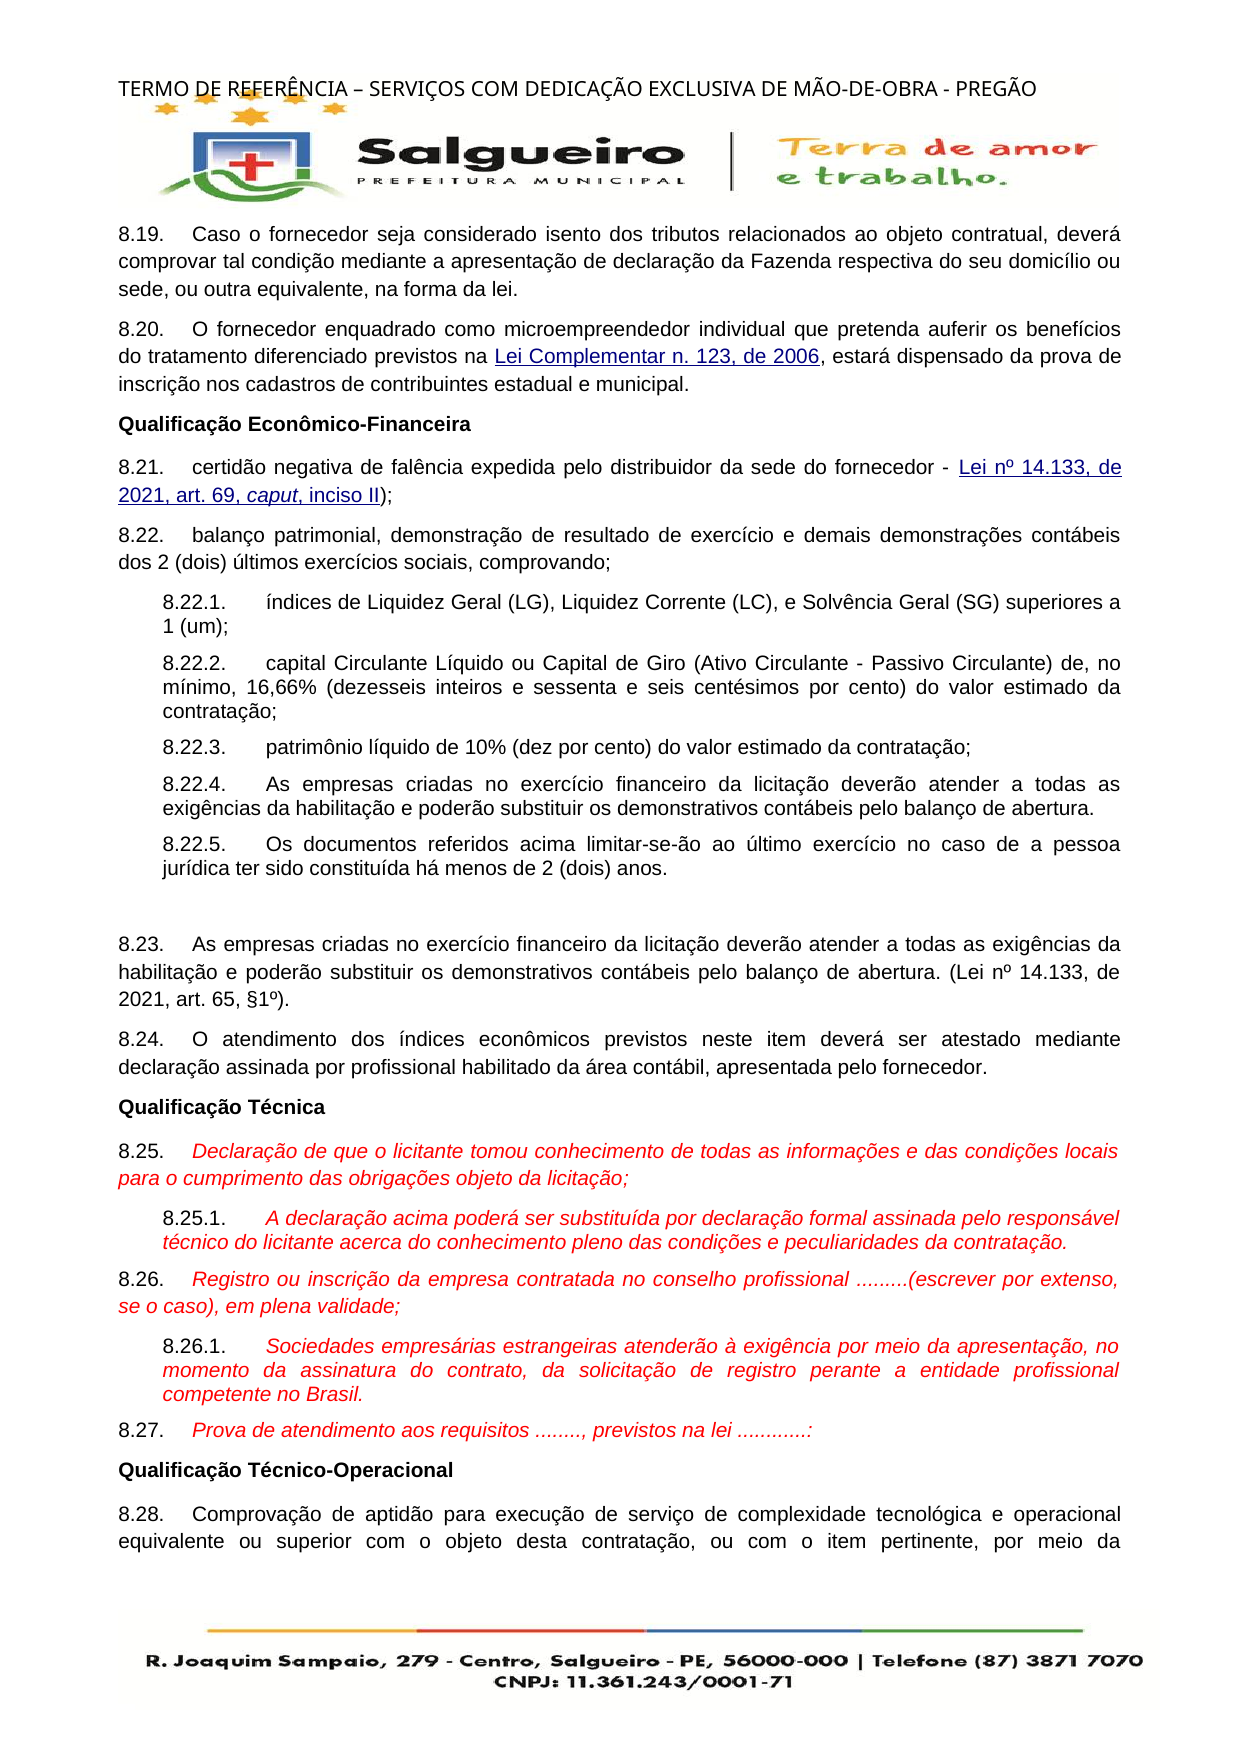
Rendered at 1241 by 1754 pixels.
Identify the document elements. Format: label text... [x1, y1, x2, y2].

text Declaração de que o licitante tomou conhecimento de todas as informações e das condições locais para o cumprimento das obrigações objeto da licitação; [118, 1138, 1122, 1190]
text As empresas criadas no exercício financeiro da licitação deverão atender a todas as exigências da habilitação e poderão substituir os demonstrativos contábeis pelo balanço de abertura. [162, 771, 1122, 819]
text Prova de atendimento aos requisitos ........, previstos na lei ............: [118, 1418, 1122, 1442]
text Registro ou inscrição da empresa contratada no conselho profissional .........(escrever por extenso, se o caso), em plena validade; [118, 1266, 1122, 1318]
text Qualificação Técnica [118, 1095, 1122, 1119]
text Caso o fornecedor seja considerado isento dos tributos relacionados ao objeto contratual, deverá comprovar tal condição mediante a apresentação de declaração da Fazenda respectiva do seu domicílio ou sede, ou outra equivalente, na forma da lei. [118, 222, 1122, 301]
text capital Circulante Líquido ou Capital de Giro (Ativo Circulante - Passivo Circulante) de, no mínimo, 16,66% (dezesseis inteiros e sessenta e seis centésimos por cento) do valor estimado da contratação; [162, 651, 1122, 722]
text índices de Liquidez Geral (LG), Liquidez Corrente (LC), e Solvência Geral (SG) superiores a 1 (um); [162, 590, 1122, 638]
text balanço patrimonial, demonstração de resultado de exercício e demais demonstrações contábeis dos 2 (dois) últimos exercícios sociais, comprovando; [118, 523, 1122, 574]
text certidão negativa de falência expedida pelo distribuidor da sede do fornecedor - Lei nº 14.133, de 2021, art. 69, caput, inciso II); [118, 455, 1122, 507]
text Qualificação Econômico-Financeira [118, 412, 1122, 436]
text As empresas criadas no exercício financeiro da licitação deverão atender a todas as exigências da habilitação e poderão substituir os demonstrativos contábeis pelo balanço de abertura. (Lei nº 14.133, de 2021, art. 65, §1º). [118, 932, 1122, 1011]
text Qualificação Técnico-Operacional [118, 1458, 1122, 1482]
text A declaração acima poderá ser substituída por declaração formal assinada pelo responsável técnico do licitante acerca do conhecimento pleno das condições e peculiaridades da contratação. [162, 1206, 1122, 1254]
picture [118, 73, 1125, 211]
text O atendimento dos índices econômicos previstos neste item deverá ser atestado mediante declaração assinada por profissional habilitado da área contábil, apresentada pelo fornecedor. [118, 1027, 1122, 1079]
picture [118, 1609, 1160, 1710]
text Sociedades empresárias estrangeiras atenderão à exigência por meio da apresentação, no momento da assinatura do contrato, da solicitação de registro perante a entidade profissional competente no Brasil. [162, 1334, 1122, 1406]
text Os documentos referidos acima limitar-se-ão ao último exercício no caso de a pessoa jurídica ter sido constituída há menos de 2 (dois) anos. [162, 832, 1122, 880]
text O fornecedor enquadrado como microempreendedor individual que pretenda auferir os benefícios do tratamento diferenciado previstos na Lei Complementar n. 123, de 2006, estará dispensado da prova de inscrição nos cadastros de contribuintes estadual e municipal. [118, 317, 1122, 396]
text patrimônio líquido de 10% (dez por cento) do valor estimado da contratação; [162, 735, 1122, 759]
